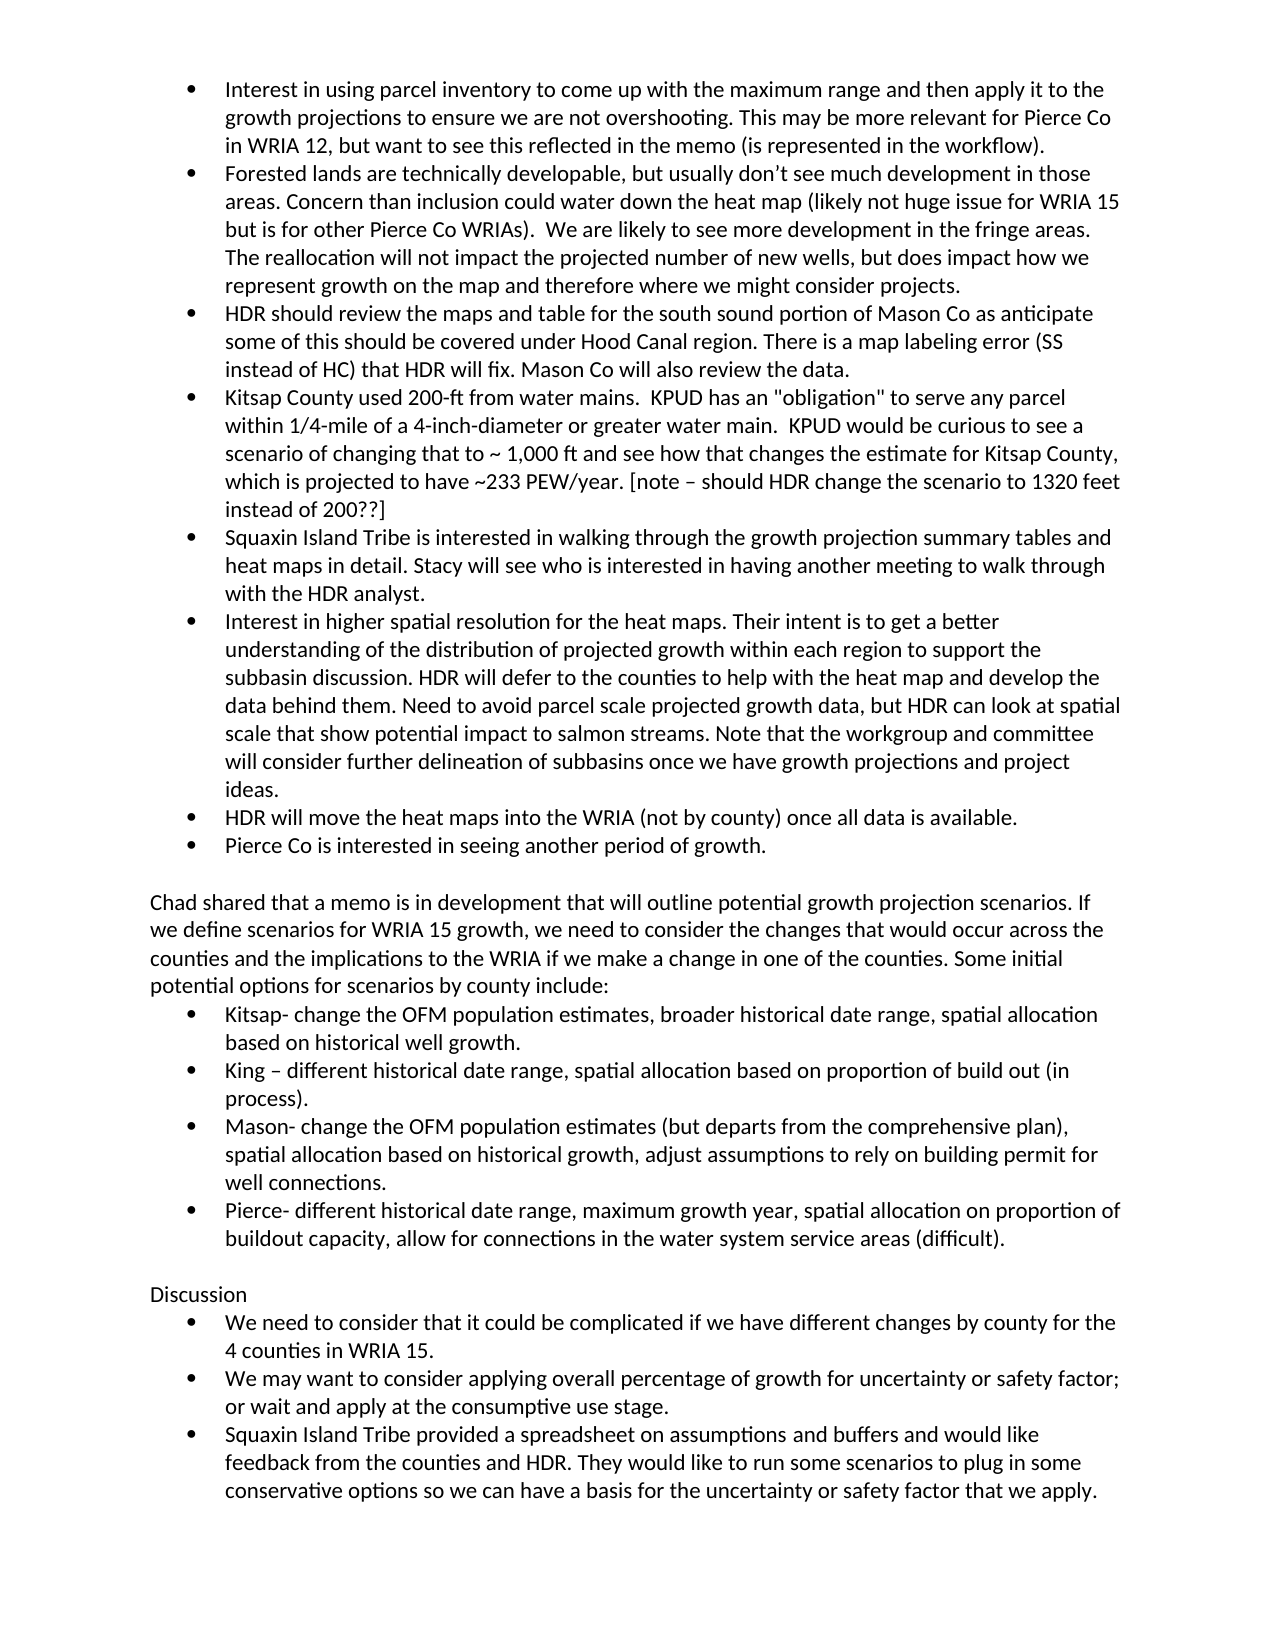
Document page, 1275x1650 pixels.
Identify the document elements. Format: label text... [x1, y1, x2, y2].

list King – different historical date range, spatial allocation based on proportion of build out (in process). [187, 1056, 1125, 1112]
list Pierce Co is interested in seeing another period of growth. [187, 832, 1125, 859]
list Interest in higher spatial resolution for the heat maps. Their intent is to get a better understanding of the distribution of projected growth within each region to support the subbasin discussion. HDR will defer to the counties to help with the heat map and develop the data behind them. Need to avoid parcel scale projected growth data, but HDR can look at spatial scale that show potential impact to salmon streams. Note that the workgroup and committee will consider further delineation of subbasins once we have growth projections and project ideas. [187, 607, 1125, 803]
list HDR should review the maps and table for the south sound portion of Mason Co as anticipate some of this should be covered under Hood Canal region. There is a map labeling error (SS instead of HC) that HDR will fix. Mason Co will also review the data. [187, 299, 1125, 383]
list Squaxin Island Tribe is interested in walking through the growth projection summary tables and heat maps in detail. Stacy will see who is interested in having another meeting to walk through with the HDR analyst. [187, 523, 1125, 607]
list We may want to consider applying overall percentage of growth for uncertainty or safety factor; or wait and apply at the consumptive use stage. [187, 1364, 1125, 1420]
text Discussion [150, 1280, 1125, 1308]
list Kitsap- change the OFM population estimates, broader historical date range, spatial allocation based on historical well growth. [187, 1000, 1125, 1056]
list We need to consider that it could be complicated if we have different changes by county for the 4 counties in WRIA 15. [187, 1308, 1125, 1364]
list Forested lands are technically developable, but usually don’t see much development in those areas. Concern than inclusion could water down the heat map (likely not huge issue for WRIA 15 but is for other Pierce Co WRIAs). We are likely to see more development in the fringe areas. The reallocation will not impact the projected number of new wells, but does impact how we represent growth on the map and therefore where we might consider projects. [187, 159, 1125, 299]
list Interest in using parcel inventory to come up with the maximum range and then apply it to the growth projections to ensure we are not overshooting. This may be more relevant for Pierce Co in WRIA 12, but want to see this reflected in the memo (is represented in the workflow). [187, 75, 1125, 159]
text Chad shared that a memo is in development that will outline potential growth projection scenarios. If we define scenarios for WRIA 15 growth, we need to consider the changes that would occur across the counties and the implications to the WRIA if we make a change in one of the counties. Some initial potential options for scenarios by county include: [150, 888, 1125, 1000]
list Squaxin Island Tribe provided a spreadsheet on assumptions and buffers and would like feedback from the counties and HDR. They would like to run some scenarios to plug in some conservative options so we can have a basis for the uncertainty or safety factor that we apply. [187, 1420, 1125, 1504]
list Pierce- different historical date range, maximum growth year, spatial allocation on proportion of buildout capacity, allow for connections in the water system service areas (difficult). [187, 1196, 1125, 1252]
list Kitsap County used 200-ft from water mains. KPUD has an "obligation" to serve any parcel within 1/4-mile of a 4-inch-diameter or greater water main. KPUD would be curious to see a scenario of changing that to ~ 1,000 ft and see how that changes the estimate for Kitsap County, which is projected to have ~233 PEW/year. [note – should HDR change the scenario to 1320 feet instead of 200??] [187, 383, 1125, 523]
list Mason- change the OFM population estimates (but departs from the comprehensive plan), spatial allocation based on historical growth, adjust assumptions to rely on building permit for well connections. [187, 1112, 1125, 1196]
list HDR will move the heat maps into the WRIA (not by county) once all data is available. [187, 803, 1125, 832]
